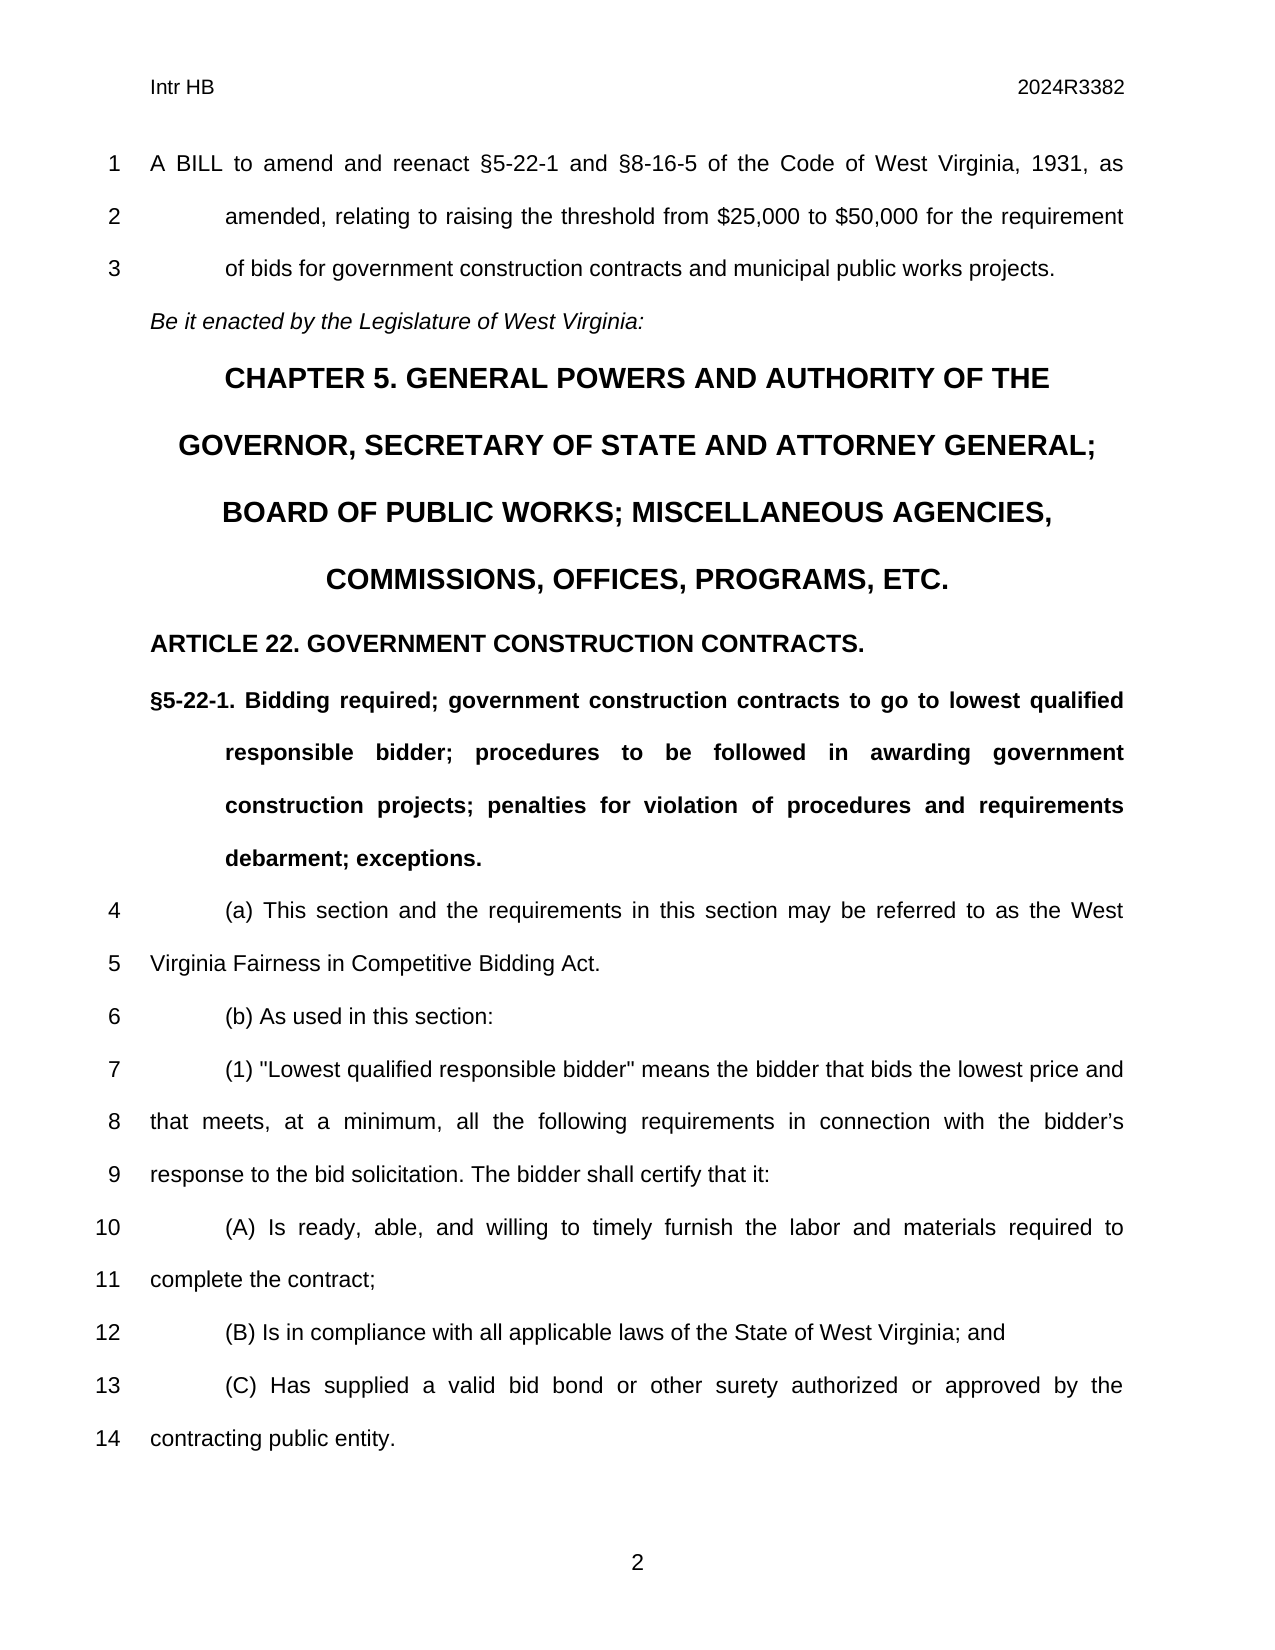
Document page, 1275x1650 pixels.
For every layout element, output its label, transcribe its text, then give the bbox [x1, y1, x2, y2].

subtitle §5-22-1. Bidding required; government construction contracts to go to lowest qualified responsible bidder; procedures to be followed in awarding government construction projects; penalties for violation of procedures and requirements debarment; exceptions. [150, 687, 1125, 871]
text (a) This section and the requirements in this section may be referred to as the West Virginia Fairness in Competitive Bidding Act. [150, 897, 1125, 977]
subtitle Chapter 5. General Powers and Authority of the Governor, Secretary of State and Attorney General; Board of Public Works; Miscellaneous Agencies, Commissions, Offices, Programs, etc. [150, 361, 1125, 596]
text (1) "Lowest qualified responsible bidder" means the bidder that bids the lowest price and that meets, at a minimum, all the following requirements in connection with the bidder’s response to the bid solicitation. The bidder shall certify that it: [150, 1056, 1125, 1187]
title A BILL to amend and reenact §5-22-1 and §8-16-5 of the Code of West Virginia, 1931, as amended, relating to raising the threshold from $25,000 to $50,000 for the requirement of bids for government construction contracts and municipal public works projects. [150, 150, 1125, 282]
text (B) Is in compliance with all applicable laws of the State of West Virginia; and [150, 1319, 1125, 1346]
text (C) Has supplied a valid bid bond or other surety authorized or approved by the contracting public entity. [150, 1372, 1125, 1451]
subtitle ARTICLE 22. GOVERNMENT CONSTRUCTION CONTRACTS. [150, 629, 1125, 658]
text (b) As used in this section: [150, 1003, 1125, 1029]
text (A) Is ready, able, and willing to timely furnish the labor and materials required to complete the contract; [150, 1214, 1125, 1293]
text Be it enacted by the Legislature of West Virginia: [150, 308, 1125, 334]
